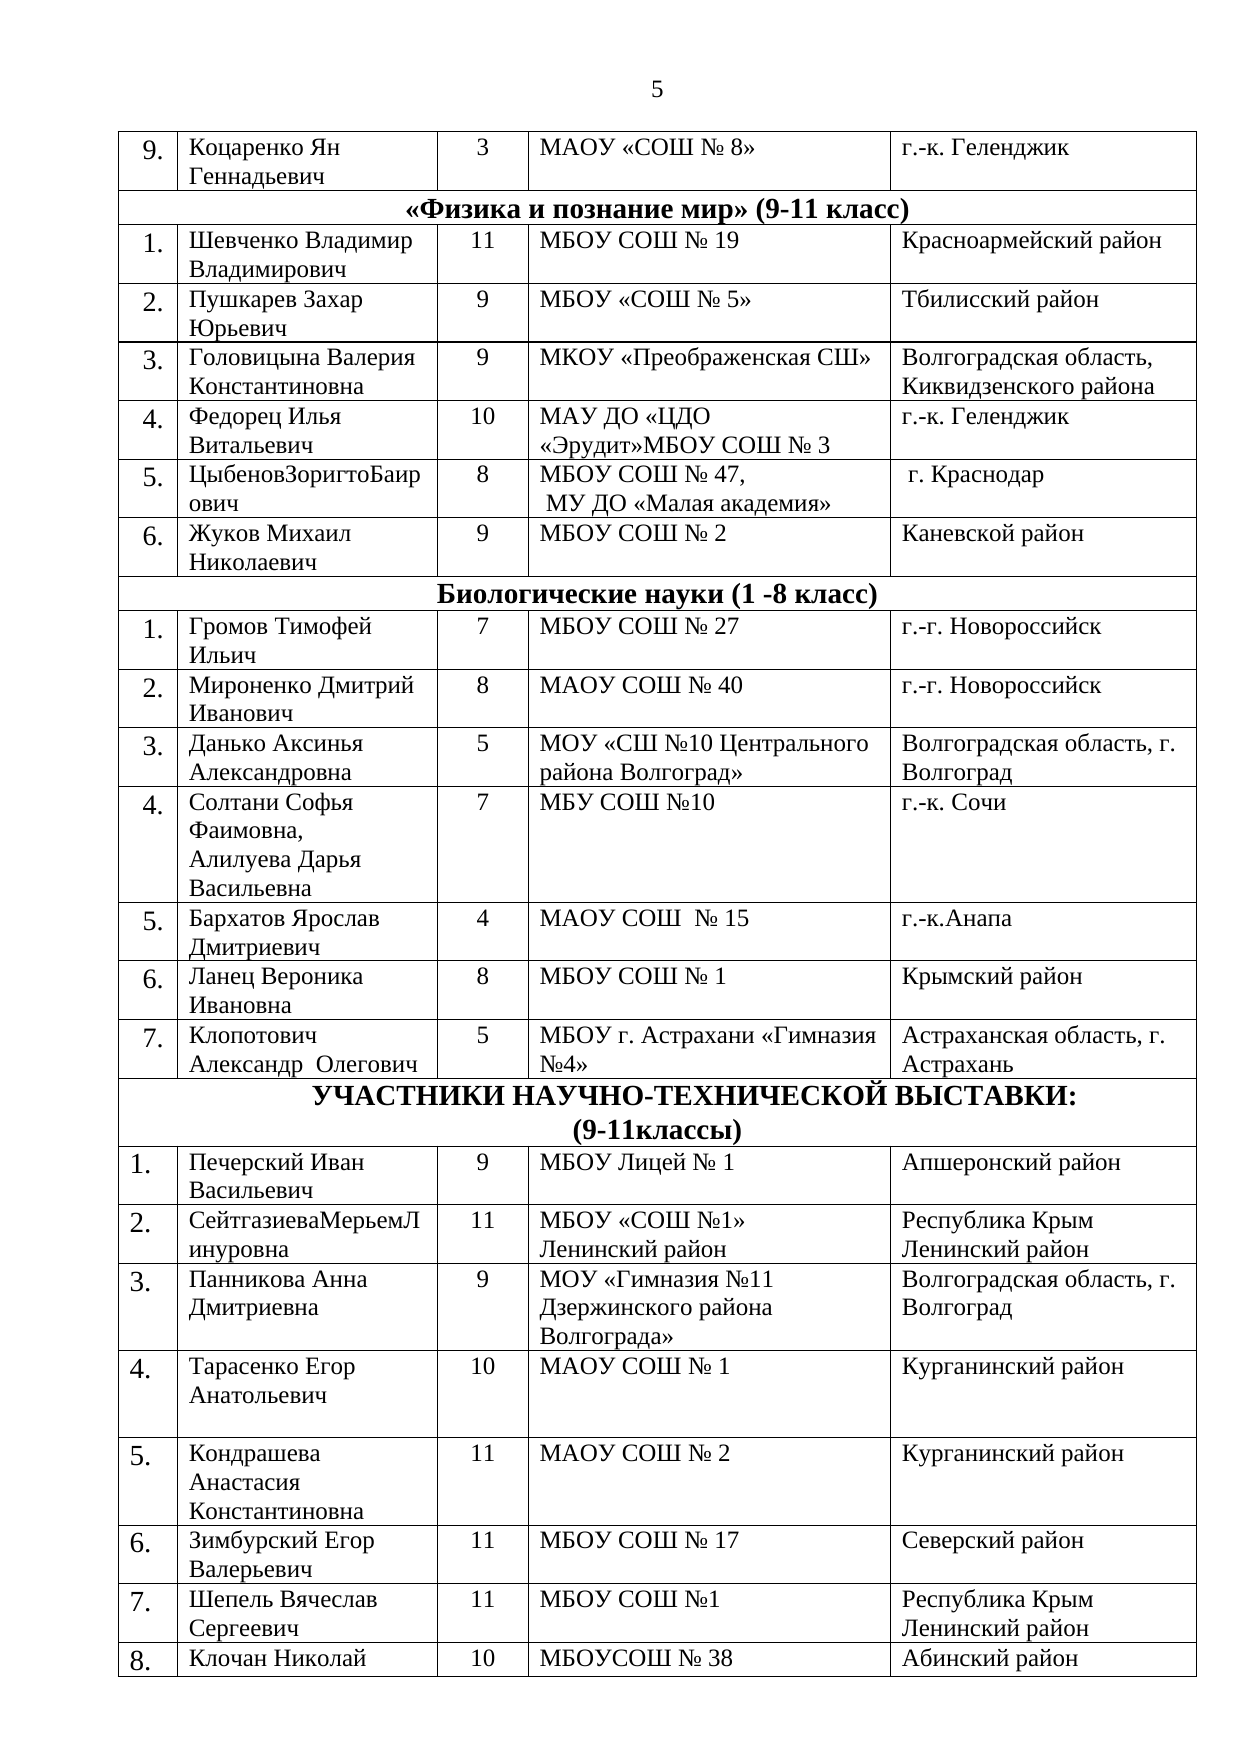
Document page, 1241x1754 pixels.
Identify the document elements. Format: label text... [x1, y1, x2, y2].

table_cell Тарасенко Егор Анатольевич [178, 1351, 437, 1437]
table_cell 4 [438, 903, 528, 960]
table_cell Северский район [891, 1526, 1196, 1583]
table_cell 3 [438, 132, 528, 190]
table_cell [119, 903, 177, 960]
table_cell [119, 343, 177, 400]
table_cell [119, 401, 177, 458]
table_cell УЧАСТНИКИ НАУЧНО-ТЕХНИЧЕСКОЙ ВЫСТАВКИ: (9-11классы) [119, 1079, 1196, 1146]
table_cell МОУ «СШ №10 Центрального района Волгоград» [529, 728, 890, 786]
table_cell 10 [438, 401, 528, 458]
table_cell Бархатов Ярослав Дмитриевич [178, 903, 437, 960]
table_cell Биологические науки (1 -8 класс) [119, 577, 1196, 610]
table_cell Солтани Софья Фаимовна, Алилуева Дарья Васильевна [178, 787, 437, 902]
table_cell Печерский Иван Васильевич [178, 1147, 437, 1204]
table_cell Головицына Валерия Константиновна [178, 343, 437, 400]
table_cell Крымский район [891, 961, 1196, 1019]
table_cell МОУ «Гимназия №11 Дзержинского района Волгограда» [529, 1264, 890, 1350]
table_cell МКОУ «Преображенская СШ» [529, 343, 890, 400]
table_cell Астраханская область, г. Астрахань [891, 1020, 1196, 1077]
table_cell 9 [438, 1147, 528, 1204]
table_cell МБОУ «СОШ № 5» [529, 284, 890, 341]
table_cell 7 [438, 611, 528, 669]
table_cell Шевченко Владимир Владимирович [178, 225, 437, 283]
table_cell Курганинский район [891, 1351, 1196, 1437]
table_cell Абинский район [891, 1643, 1196, 1676]
table_cell 4. [119, 1351, 177, 1437]
table_cell [119, 961, 177, 1019]
table_cell ЦыбеновЗоригтоБаирович [178, 460, 437, 517]
table_cell 8. [119, 1643, 177, 1676]
table_cell [119, 1020, 177, 1077]
table_cell Громов Тимофей Ильич [178, 611, 437, 669]
table_cell [119, 132, 177, 190]
table_cell СейтгазиеваМерьемЛинуровна [178, 1205, 437, 1263]
table_cell МБОУ «СОШ №1» Ленинский район [529, 1205, 890, 1263]
table_cell Красноармейский район [891, 225, 1196, 283]
table_cell [119, 225, 177, 283]
table_cell 5 [438, 728, 528, 786]
table_cell Кондрашева Анастасия Константиновна [178, 1438, 437, 1524]
table_cell МБОУ СОШ № 2 [529, 518, 890, 576]
table_cell 10 [438, 1643, 528, 1676]
table_cell 11 [438, 1526, 528, 1583]
table_cell 11 [438, 1584, 528, 1642]
table_cell Жуков Михаил Николаевич [178, 518, 437, 576]
table_cell Волгоградская область, Киквидзенского района [891, 343, 1196, 400]
table_cell г.-к. Сочи [891, 787, 1196, 902]
table_cell Панникова Анна Дмитриевна [178, 1264, 437, 1350]
table_cell МБОУ г. Астрахани «Гимназия №4» [529, 1020, 890, 1077]
table_cell 11 [438, 1438, 528, 1524]
table_cell 10 [438, 1351, 528, 1437]
table_cell МАОУ СОШ № 1 [529, 1351, 890, 1437]
table_cell 7. [119, 1584, 177, 1642]
table_cell Данько Аксинья Александровна [178, 728, 437, 786]
table_cell г.-г. Новороссийск [891, 611, 1196, 669]
table_cell [119, 518, 177, 576]
table_cell Республика Крым Ленинский район [891, 1584, 1196, 1642]
table_cell г.-к. Геленджик [891, 132, 1196, 190]
table_cell МБОУ СОШ № 17 [529, 1526, 890, 1583]
table_cell Клопотович Александр Олегович [178, 1020, 437, 1077]
table_cell МБОУСОШ № 38 [529, 1643, 890, 1676]
table_cell 9 [438, 1264, 528, 1350]
table_cell 9 [438, 284, 528, 341]
table_cell 2. [119, 1205, 177, 1263]
table_cell Коцаренко Ян Геннадьевич [178, 132, 437, 190]
table_cell МАОУ СОШ № 2 [529, 1438, 890, 1524]
table_cell Шепель Вячеслав Сергеевич [178, 1584, 437, 1642]
table_cell 8 [438, 460, 528, 517]
table_cell МБОУ СОШ № 27 [529, 611, 890, 669]
table_cell Волгоградская область, г. Волгоград [891, 1264, 1196, 1350]
table_cell г.-к.Анапа [891, 903, 1196, 960]
table_cell Каневской район [891, 518, 1196, 576]
table_cell МБОУ Лицей № 1 [529, 1147, 890, 1204]
table_cell 8 [438, 961, 528, 1019]
table_cell 6. [119, 1526, 177, 1583]
table_cell 9 [438, 343, 528, 400]
table_cell Федорец Илья Витальевич [178, 401, 437, 458]
table_cell Республика Крым Ленинский район [891, 1205, 1196, 1263]
table_cell 5 [438, 1020, 528, 1077]
table_cell [119, 787, 177, 902]
table_cell МБОУ СОШ №1 [529, 1584, 890, 1642]
table_cell 11 [438, 1205, 528, 1263]
table_cell 7 [438, 787, 528, 902]
table_cell Апшеронский район [891, 1147, 1196, 1204]
table_cell г.-к. Геленджик [891, 401, 1196, 458]
table_cell [119, 611, 177, 669]
table_cell [119, 460, 177, 517]
table_cell Пушкарев Захар Юрьевич [178, 284, 437, 341]
table_cell Мироненко Дмитрий Иванович [178, 670, 437, 727]
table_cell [178, 1643, 437, 1676]
table_cell [119, 728, 177, 786]
table_cell 3. [119, 1264, 177, 1350]
table_cell МАОУ СОШ № 40 [529, 670, 890, 727]
table_cell 8 [438, 670, 528, 727]
table_cell МБОУ СОШ № 19 [529, 225, 890, 283]
table_cell 11 [438, 225, 528, 283]
table_cell 9 [438, 518, 528, 576]
table_cell Курганинский район [891, 1438, 1196, 1524]
table_cell г.-г. Новороссийск [891, 670, 1196, 727]
table_cell Тбилисский район [891, 284, 1196, 341]
table_cell Волгоградская область, г. Волгоград [891, 728, 1196, 786]
table_cell МБОУ СОШ № 47, МУ ДО «Малая академия» [529, 460, 890, 517]
table_cell [119, 284, 177, 341]
table_cell Зимбурский Егор Валерьевич [178, 1526, 437, 1583]
table_cell МАУ ДО «ЦДО «Эрудит»МБОУ СОШ № 3 [529, 401, 890, 458]
table_cell 1. [119, 1147, 177, 1204]
table_cell МАОУ СОШ № 15 [529, 903, 890, 960]
table_cell [119, 670, 177, 727]
table_cell МБОУ СОШ № 1 [529, 961, 890, 1019]
table_cell 5. [119, 1438, 177, 1524]
table_cell Ланец Вероника Ивановна [178, 961, 437, 1019]
table_cell МАОУ «СОШ № 8» [529, 132, 890, 190]
table_cell «Физика и познание мир» (9-11 класс) [119, 191, 1196, 224]
table_cell МБУ СОШ №10 [529, 787, 890, 902]
table_cell г. Краснодар [891, 460, 1196, 517]
